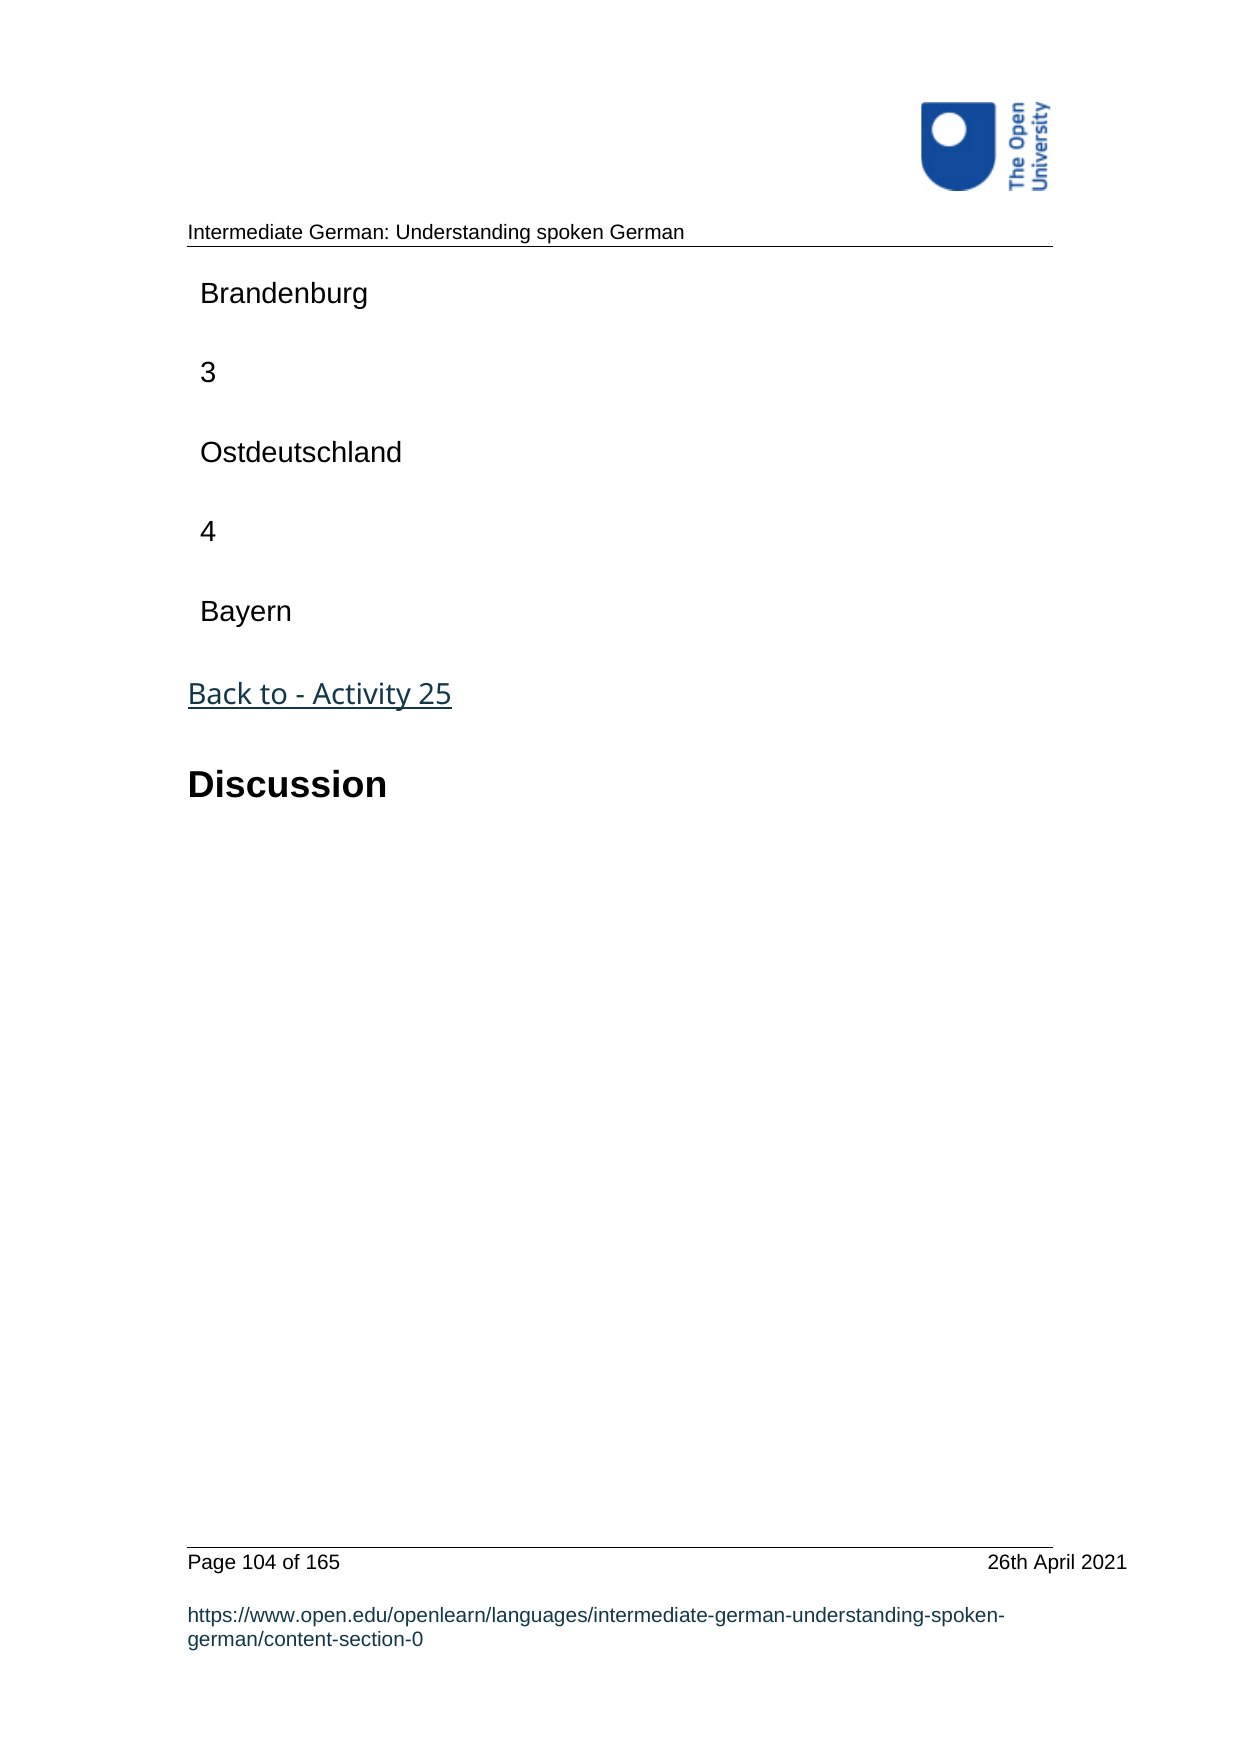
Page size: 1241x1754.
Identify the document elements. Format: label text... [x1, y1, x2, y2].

picture [921, 102, 1052, 191]
subtitle Discussion [187, 762, 1053, 805]
text Ostdeutschland [200, 435, 1041, 468]
text 3 [200, 355, 1041, 389]
text Brandenburg [200, 276, 1041, 309]
text Bayern [200, 594, 1041, 627]
text 4 [200, 514, 1041, 548]
text Back to - Activity 25 [187, 673, 1053, 713]
